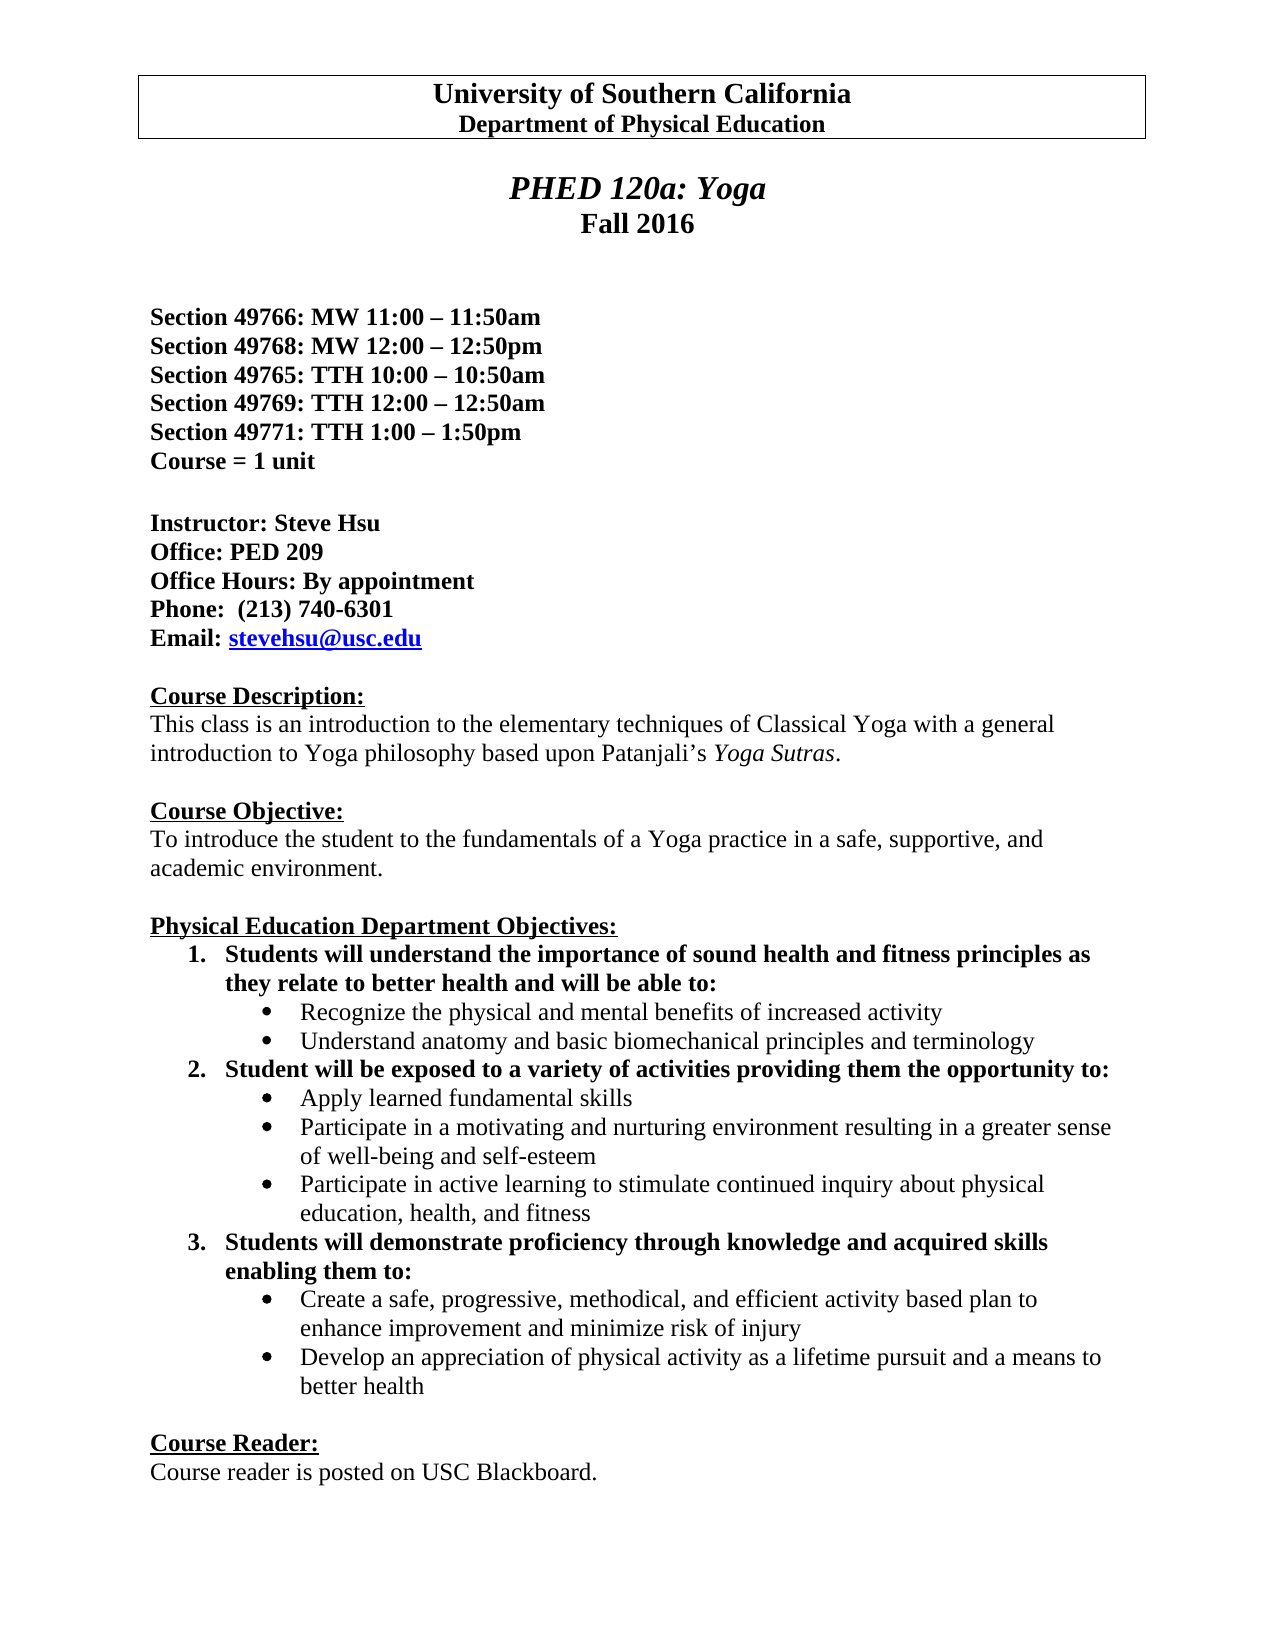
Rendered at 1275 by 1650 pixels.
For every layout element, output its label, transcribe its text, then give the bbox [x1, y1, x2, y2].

list Students will demonstrate proficiency through knowledge and acquired skills enabling them to: [187, 1227, 1125, 1284]
text Course reader is posted on USC Blackboard. [150, 1457, 1125, 1486]
text Phone: (213) 740-6301 [150, 594, 1125, 623]
list Understand anatomy and basic biomechanical principles and terminology [262, 1026, 1125, 1054]
text Section 49766: MW 11:00 – 11:50am [150, 302, 1125, 331]
text Section 49769: TTH 12:00 – 12:50am [150, 388, 1125, 417]
list Apply learned fundamental skills [262, 1083, 1125, 1112]
text Course Reader: [150, 1428, 1125, 1457]
text Course Description: [150, 681, 1125, 709]
text Course Objective: [150, 796, 1125, 824]
text Physical Education Department Objectives: [150, 911, 1125, 939]
list Students will understand the importance of sound health and fitness principles as they relate to better health and will be able to: [187, 939, 1125, 997]
text Section 49768: MW 12:00 – 12:50pm [150, 331, 1125, 360]
text Section 49771: TTH 1:00 – 1:50pm [150, 417, 1125, 446]
list Create a safe, progressive, methodical, and efficient activity based plan to enhance improvement and minimize risk of injury [262, 1284, 1125, 1342]
text Section 49765: TTH 10:00 – 10:50am [150, 360, 1125, 388]
text PHED 120a: Yoga [150, 168, 1125, 206]
text Office Hours: By appointment [150, 566, 1125, 594]
list Recognize the physical and mental benefits of increased activity [262, 997, 1125, 1026]
table_header University of Southern California Department of Physical Education [139, 76, 1145, 138]
list Student will be exposed to a variety of activities providing them the opportunity to: [187, 1054, 1125, 1083]
text Email: stevehsu@usc.edu [150, 623, 1125, 652]
list Participate in active learning to stimulate continued inquiry about physical education, health, and fitness [262, 1169, 1125, 1227]
text To introduce the student to the fundamentals of a Yoga practice in a safe, supportive, and academic environment. [150, 824, 1125, 882]
text This class is an introduction to the elementary techniques of Classical Yoga with a general introduction to Yoga philosophy based upon Patanjali’s Yoga Sutras. [150, 709, 1125, 767]
text Course = 1 unit [150, 446, 1125, 475]
text Instructor: Steve Hsu [150, 508, 1125, 537]
text Office: PED 209 [150, 537, 1125, 566]
text Fall 2016 [150, 206, 1125, 240]
list Participate in a motivating and nurturing environment resulting in a greater sense of well-being and self-esteem [262, 1112, 1125, 1169]
list Develop an appreciation of physical activity as a lifetime pursuit and a means to better health [262, 1342, 1125, 1399]
